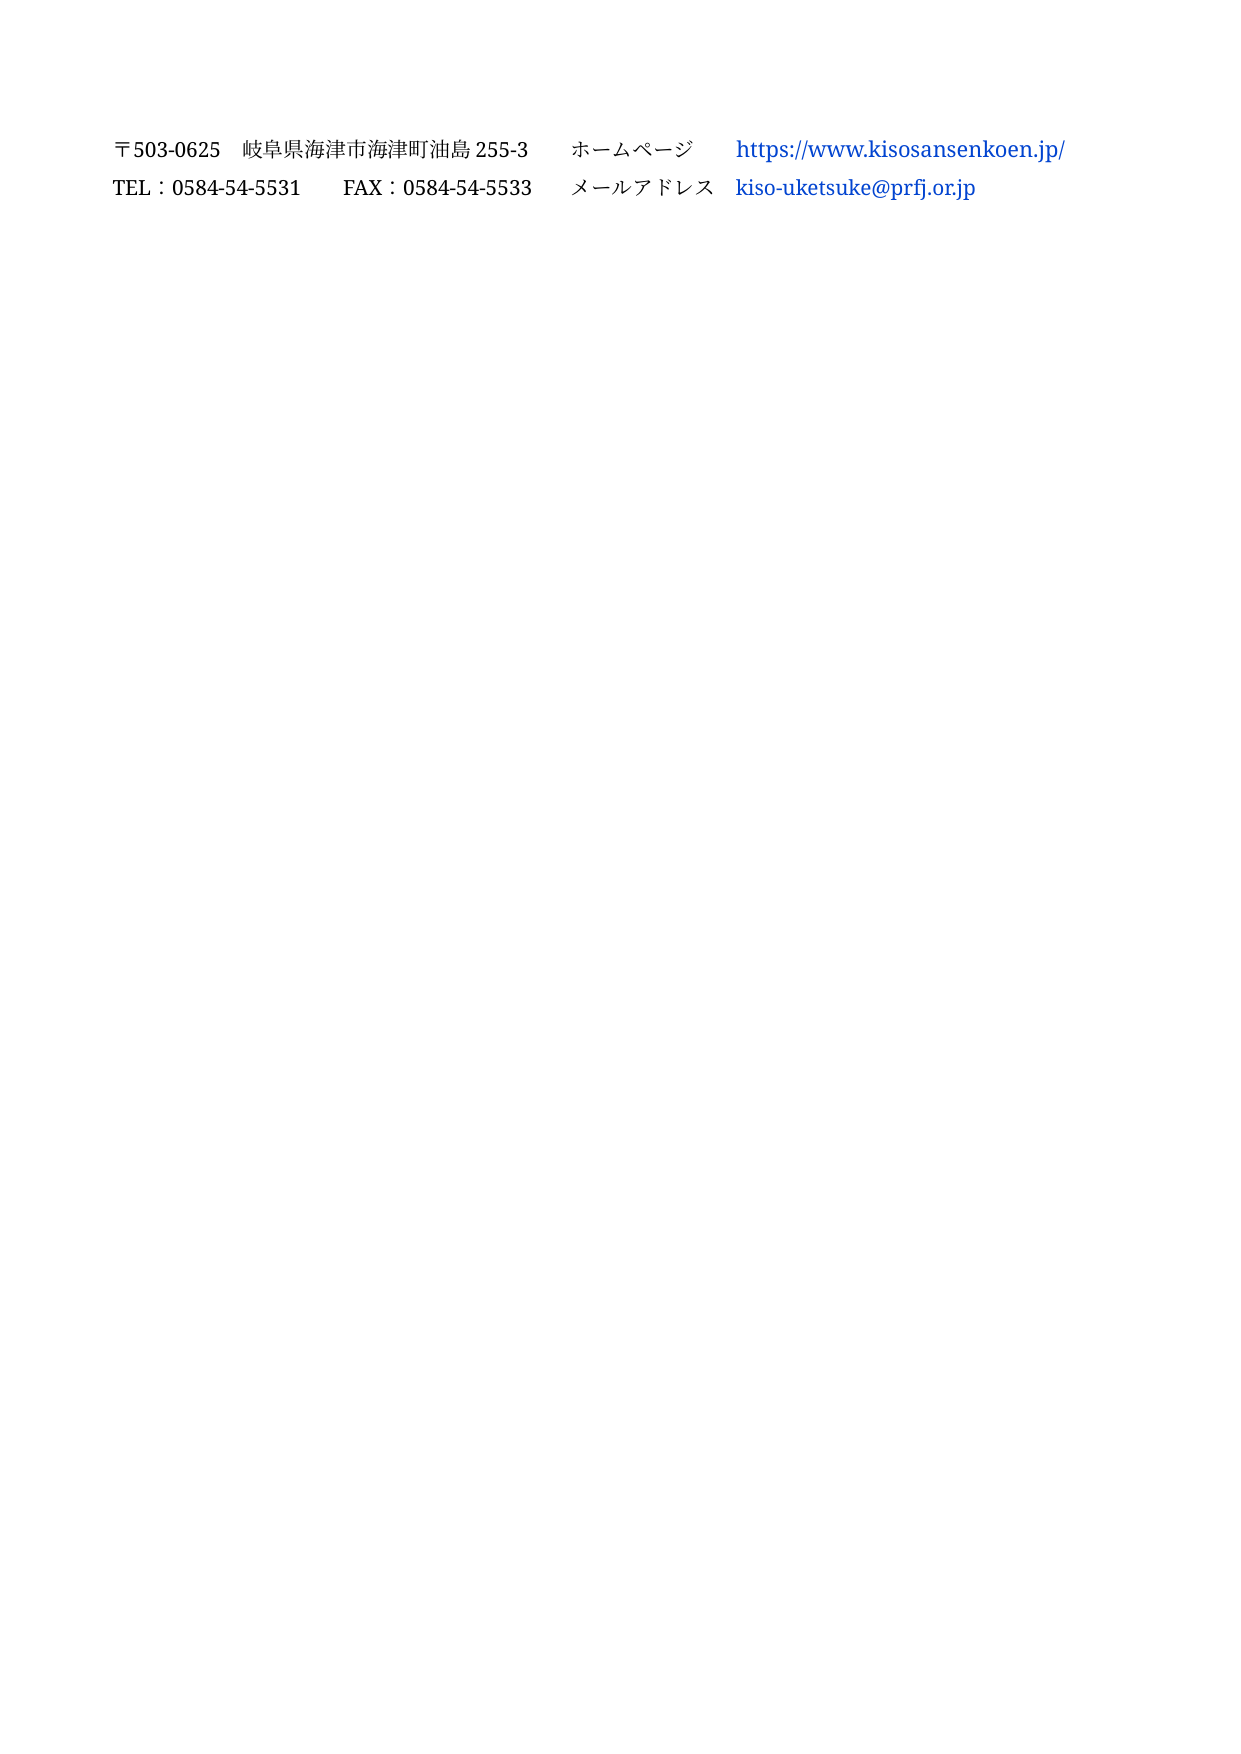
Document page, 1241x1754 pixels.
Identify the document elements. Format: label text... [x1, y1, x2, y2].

text TEL：0584-54-5531 FAX：0584-54-5533 メールアドレス kiso-uketsuke@prfj.or.jp [112, 167, 1125, 205]
text 〒503-0625 岐阜県海津市海津町油島255-3 ホームページ https://www.kisosansenkoen.jp/ [112, 130, 1125, 167]
